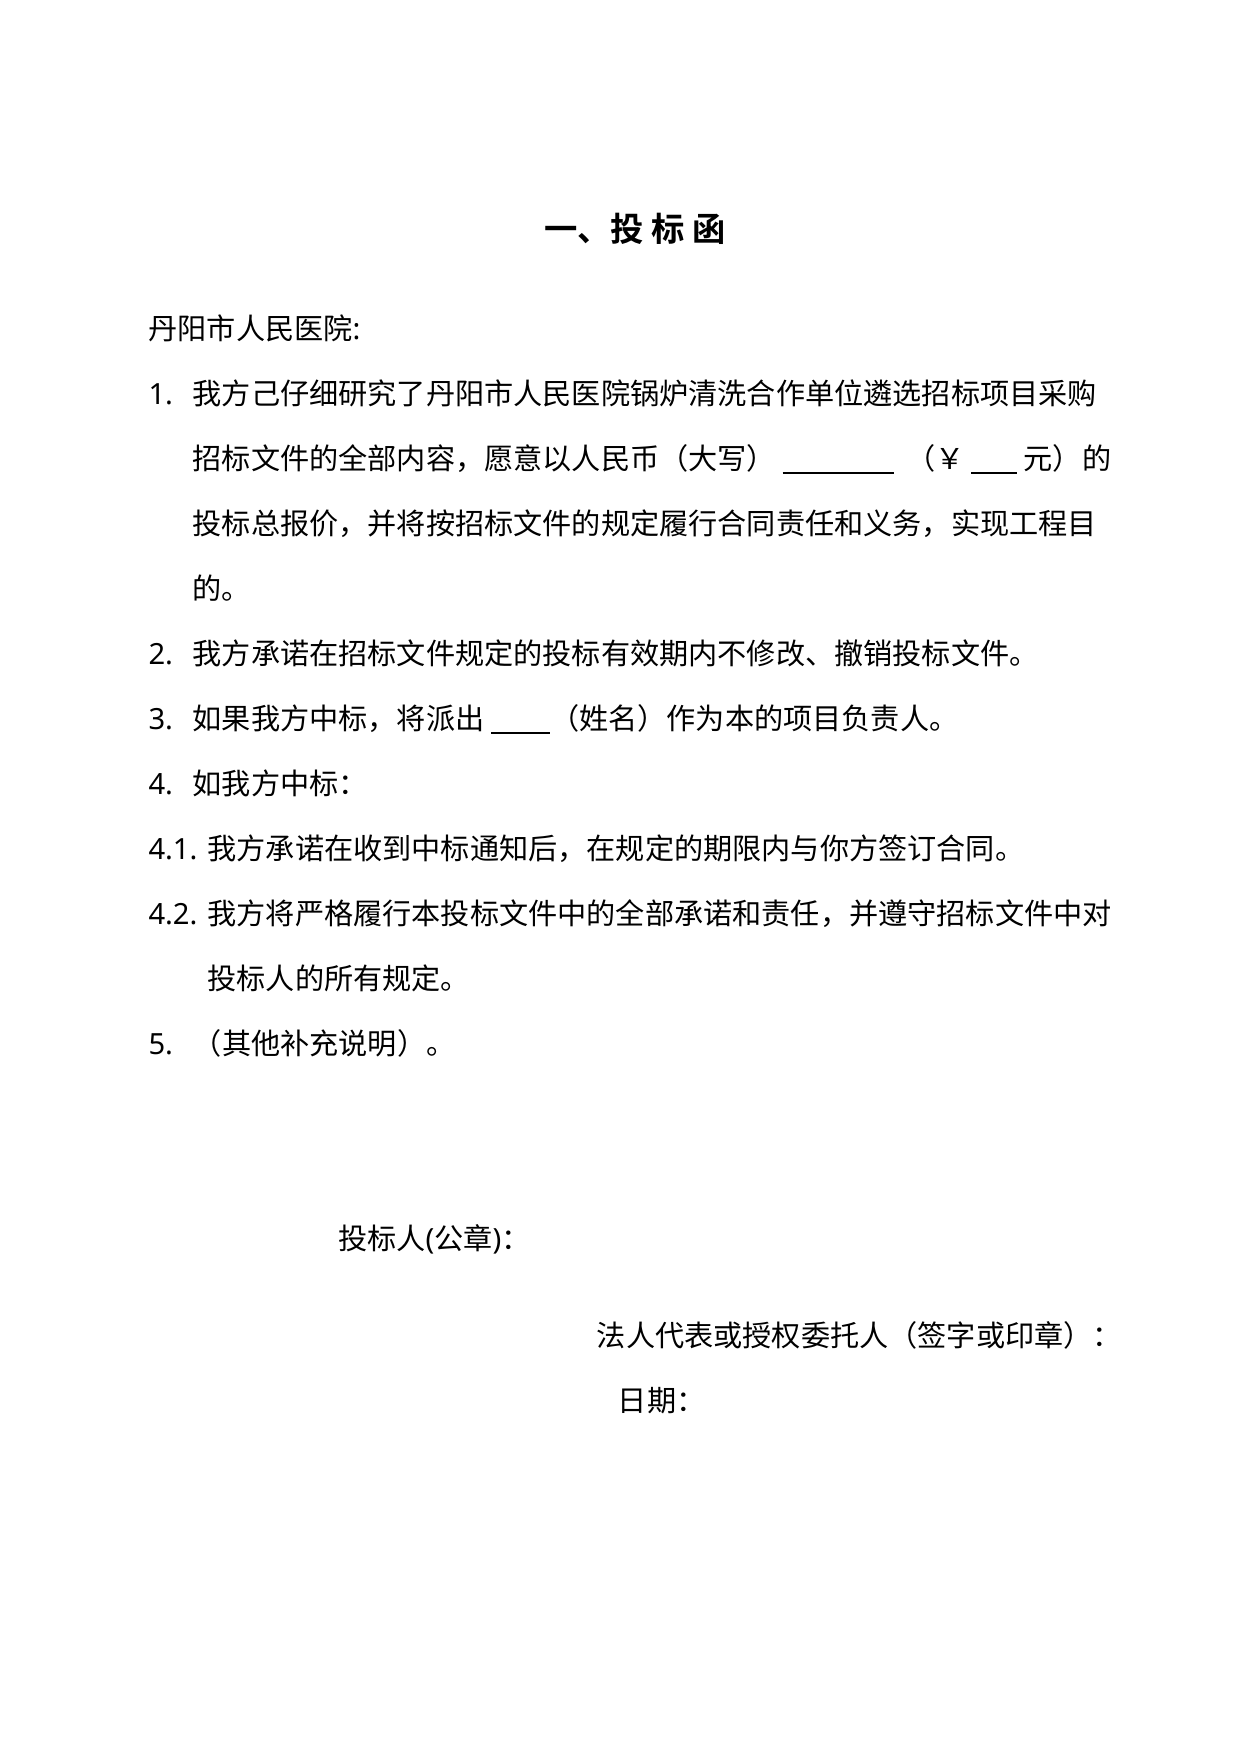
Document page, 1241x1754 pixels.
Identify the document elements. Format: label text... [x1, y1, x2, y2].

list 投标人(公章)： [148, 1204, 1121, 1269]
list 法人代表或授权委托人（签字或印章）： [148, 1302, 1121, 1367]
list 丹阳市人民医院: [148, 294, 1121, 359]
list 我方承诺在招标文件规定的投标有效期内不修改、撤销投标文件。 [148, 619, 1121, 684]
list 如我方中标： [148, 749, 1121, 814]
list 我方承诺在收到中标通知后，在规定的期限内与你方签订合同。 [148, 814, 1121, 879]
list （其他补充说明）。 [148, 1009, 1121, 1074]
list 我方己仔细研究了丹阳市人民医院锅炉清洗合作单位遴选招标项目采购招标文件的全部内容，愿意以人民币（大写） （￥ 元）的投标总报价，并将按招标文件的规定履行合同责任和义务，实现工程目的。 [148, 359, 1121, 619]
list 日期： [148, 1367, 1121, 1432]
subtitle 投 标 函 [148, 194, 1121, 259]
list 如果我方中标，将派出 （姓名）作为本的项目负责人。 [148, 684, 1121, 749]
list 我方将严格履行本投标文件中的全部承诺和责任，并遵守招标文件中对投标人的所有规定。 [148, 879, 1121, 1009]
